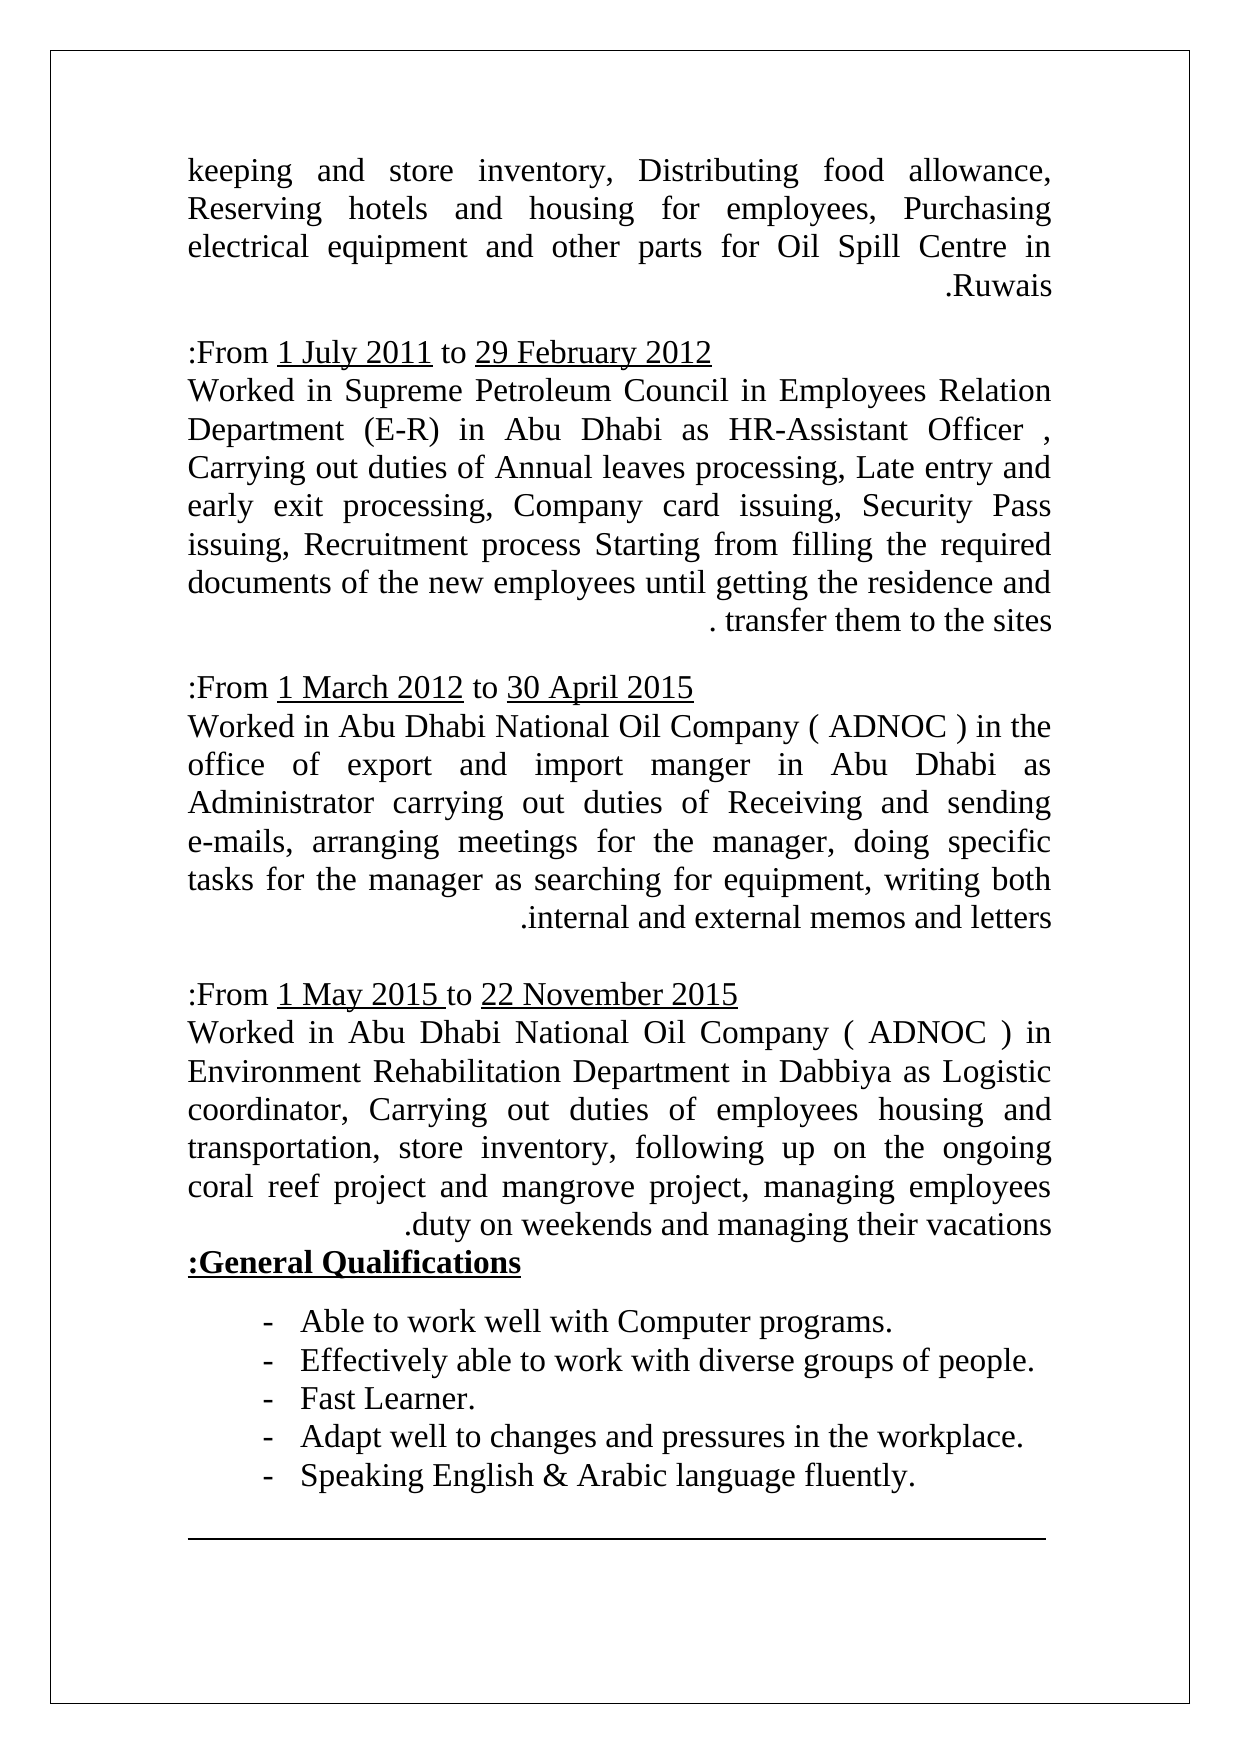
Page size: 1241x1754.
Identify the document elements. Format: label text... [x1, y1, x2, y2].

list Speaking English & Arabic language fluently. [262, 1455, 1053, 1493]
text Worked in Abu Dhabi National Oil Company ( ADNOC ) in Environment Rehabilitation Department in Dabbiya as Logistic coordinator, Carrying out duties of employees housing and transportation, store inventory, following up on the ongoing coral reef project and mangrove project, managing employees duty on weekends and managing their vacations. [187, 1012, 1053, 1242]
text From 1 July 2011 to 29 February 2012: [187, 332, 1053, 370]
list Able to work well with Computer programs. [262, 1302, 1053, 1340]
text General Qualifications: [187, 1242, 1053, 1281]
list Effectively able to work with diverse groups of people. [262, 1340, 1053, 1378]
text From 1 March 2012 to 30 April 2015: [187, 667, 1053, 706]
list Fast Learner. [262, 1378, 1053, 1417]
text Worked in Supreme Petroleum Council in Employees Relation Department (E-R) in Abu Dhabi as HR-Assistant Officer , Carrying out duties of Annual leaves processing, Late entry and early exit processing, Company card issuing, Security Pass issuing, Recruitment process Starting from filling the required documents of the new employees until getting the residence and transfer them to the sites . [187, 370, 1053, 639]
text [187, 150, 1053, 303]
list Adapt well to changes and pressures in the workplace. [262, 1417, 1053, 1455]
text Worked in Abu Dhabi National Oil Company ( ADNOC ) in the office of export and import manger in Abu Dhabi as Administrator carrying out duties of Receiving and sending e-mails, arranging meetings for the manager, doing specific tasks for the manager as searching for equipment, writing both internal and external memos and letters. [187, 706, 1053, 936]
text From 1 May 2015 to 22 November 2015: [187, 974, 1053, 1012]
